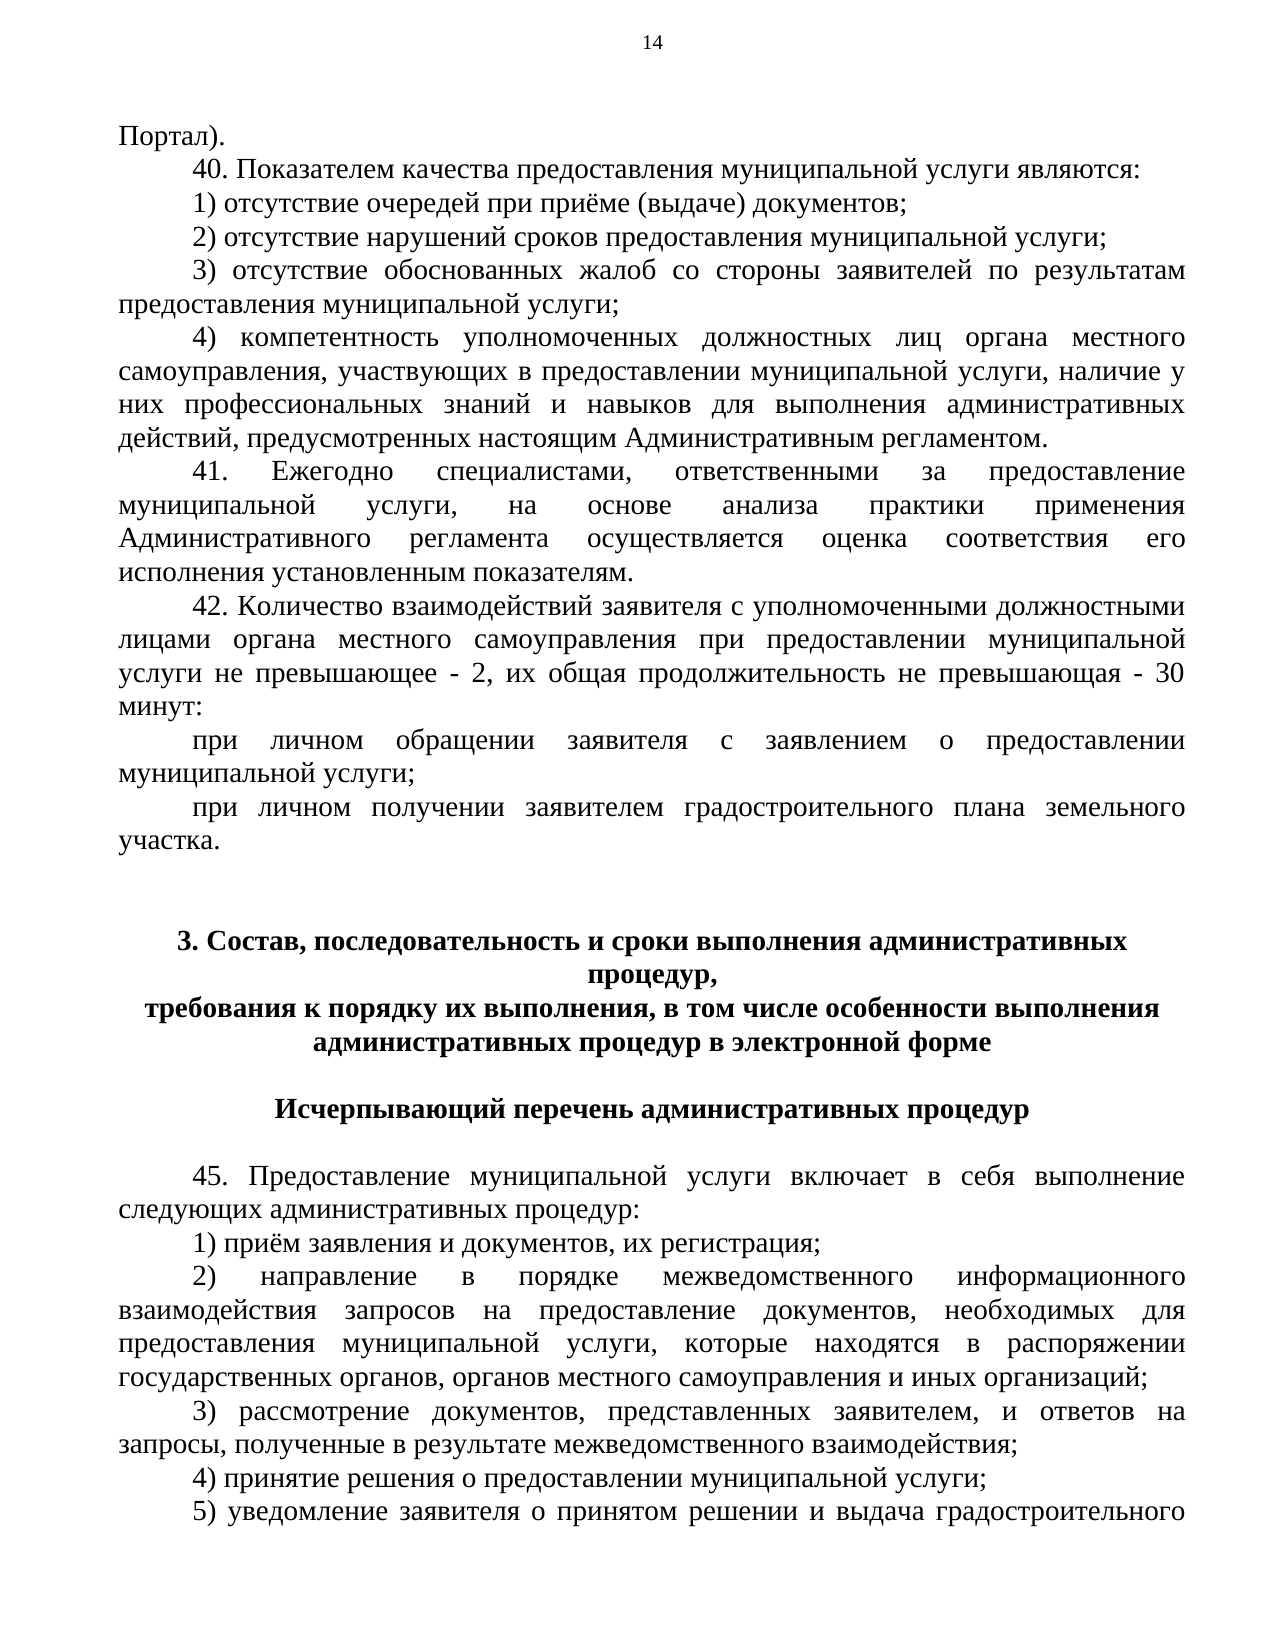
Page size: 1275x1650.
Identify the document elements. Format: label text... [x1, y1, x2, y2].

text 1) отсутствие очередей при приёме (выдаче) документов; [118, 185, 1186, 219]
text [118, 1493, 1186, 1527]
text требования к порядку их выполнения, в том числе особенности выполнения [118, 990, 1186, 1024]
text 1) приём заявления и документов, их регистрация; [118, 1225, 1186, 1258]
text 2) отсутствие нарушений сроков предоставления муниципальной услуги; [118, 219, 1186, 252]
text 3) рассмотрение документов, представленных заявителем, и ответов на запросы, полученные в результате межведомственного взаимодействия; [118, 1393, 1186, 1460]
text 40. Показателем качества предоставления муниципальной услуги являются: [118, 152, 1186, 185]
text 4) принятие решения о предоставлении муниципальной услуги; [118, 1460, 1186, 1493]
text 45. Предоставление муниципальной услуги включает в себя выполнение следующих административных процедур: [118, 1158, 1186, 1225]
text Исчерпывающий перечень административных процедур [118, 1091, 1186, 1124]
text 3. Состав, последовательность и сроки выполнения административных процедур, [118, 923, 1186, 990]
text 42. Количество взаимодействий заявителя с уполномоченными должностными лицами органа местного самоуправления при предоставлении муниципальной услуги не превышающее - 2, их общая продолжительность не превышающая - 30 минут: [118, 588, 1186, 722]
text 3) отсутствие обоснованных жалоб со стороны заявителей по результатам предоставления муниципальной услуги; [118, 252, 1186, 319]
text 41. Ежегодно специалистами, ответственными за предоставление муниципальной услуги, на основе анализа практики применения Административного регламента осуществляется оценка соответствия его исполнения установленным показателям. [118, 453, 1186, 588]
text при личном получении заявителем градостроительного плана земельного участка. [118, 789, 1186, 856]
text административных процедур в электронной форме [118, 1024, 1186, 1057]
text 2) направление в порядке межведомственного информационного взаимодействия запросов на предоставление документов, необходимых для предоставления муниципальной услуги, которые находятся в распоряжении государственных органов, органов местного самоуправления и иных организаций; [118, 1258, 1186, 1393]
text 4) компетентность уполномоченных должностных лиц органа местного самоуправления, участвующих в предоставлении муниципальной услуги, наличие у них профессиональных знаний и навыков для выполнения административных действий, предусмотренных настоящим Административным регламентом. [118, 319, 1186, 453]
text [118, 118, 1186, 152]
text при личном обращении заявителя с заявлением о предоставлении муниципальной услуги; [118, 722, 1186, 789]
